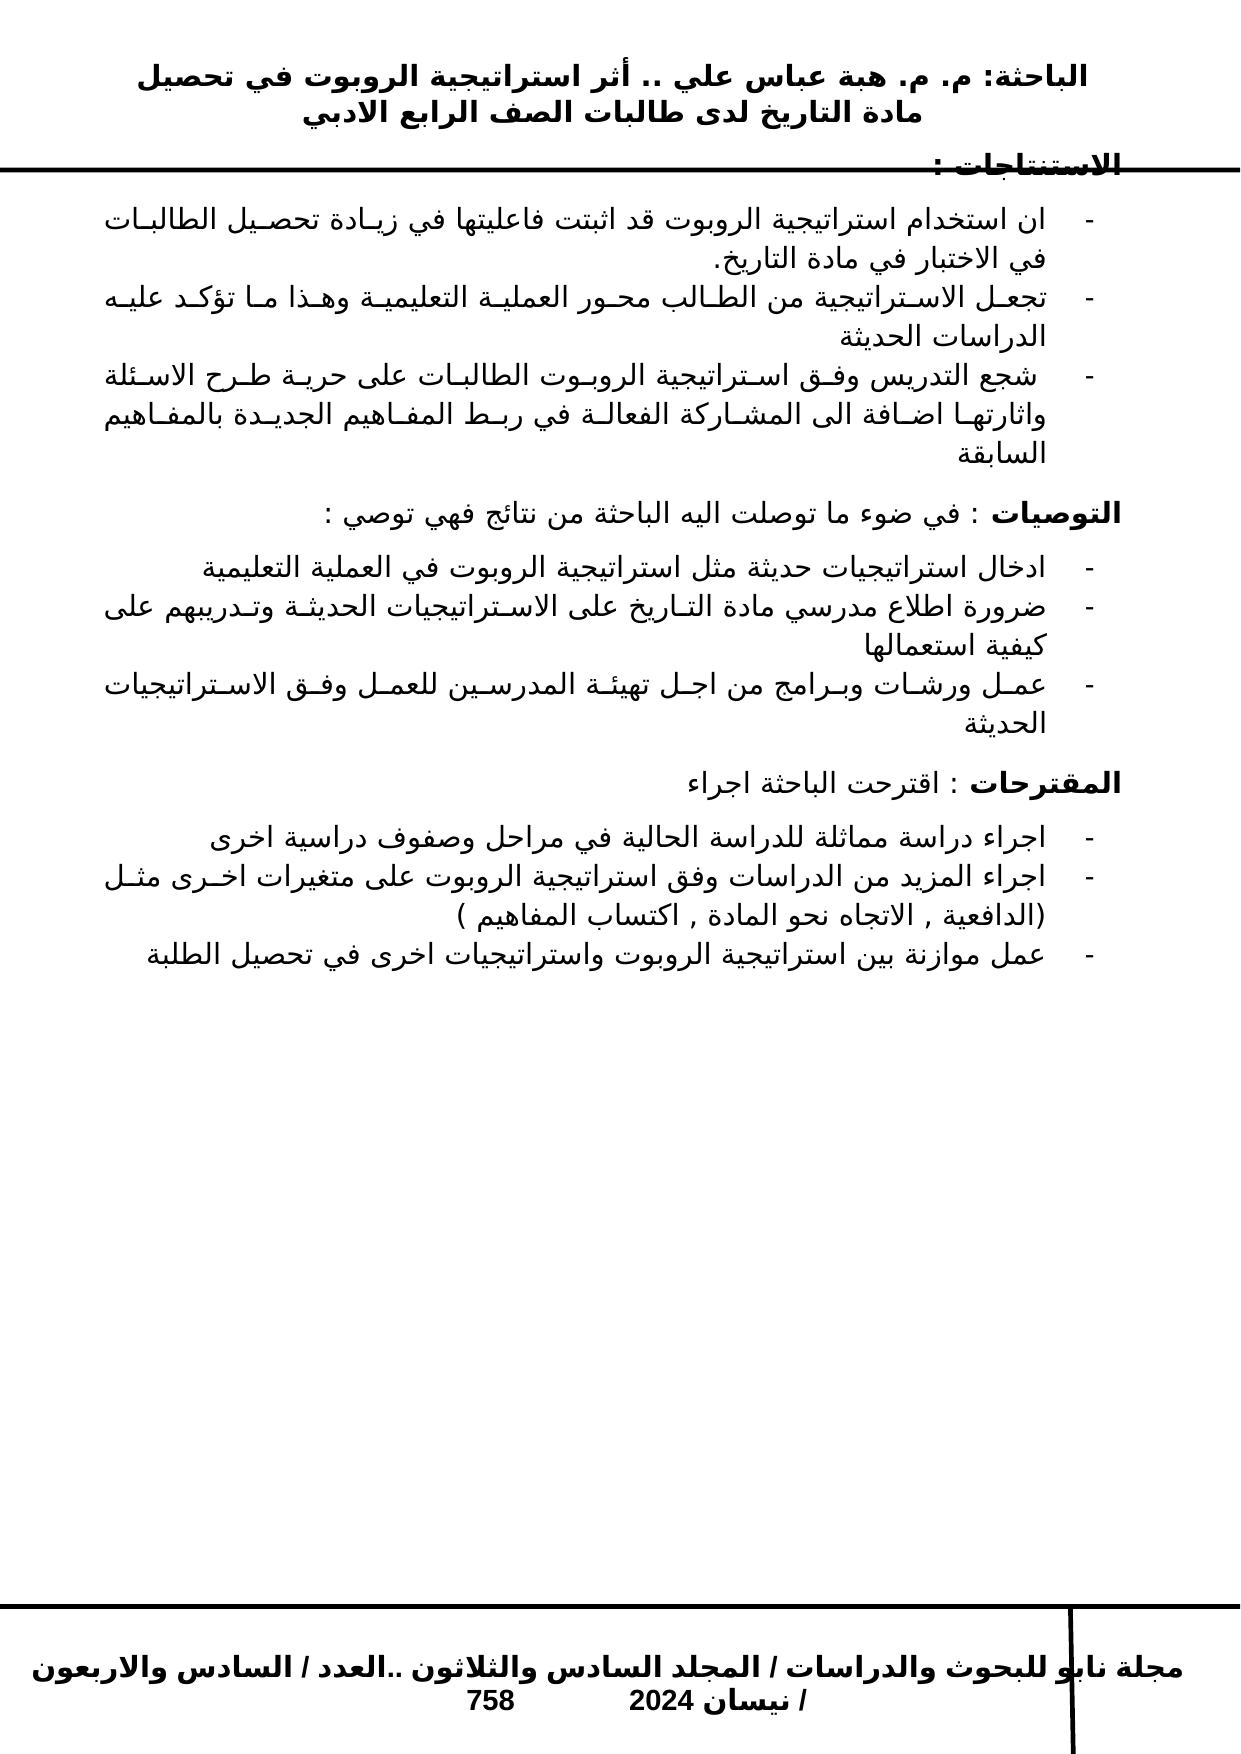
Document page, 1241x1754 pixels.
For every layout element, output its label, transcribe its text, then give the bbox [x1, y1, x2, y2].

list عمل موازنة بين استراتيجية الروبوت واستراتيجيات اخرى في تحصيل الطلبة [103, 937, 1085, 972]
list ان استخدام استراتيجية الروبوت قد اثبتت فاعليتها في زيادة تحصيل الطالبات في الاختبار في مادة التاريخ. [103, 202, 1085, 275]
list تجعل الاستراتيجية من الطالب محور العملية التعليمية وهذا ما تؤكد عليه الدراسات الحديثة [103, 280, 1085, 353]
list اجراء المزيد من الدراسات وفق استراتيجية الروبوت على متغيرات اخرى مثل (الدافعية , الاتجاه نحو المادة , اكتساب المفاهيم ) [103, 859, 1085, 932]
text الاستنتاجات : [103, 148, 1122, 182]
list ضرورة اطلاع مدرسي مادة التاريخ على الاستراتيجيات الحديثة وتدريبهم على كيفية استعمالها [103, 589, 1085, 662]
list اجراء دراسة مماثلة للدراسة الحالية في مراحل وصفوف دراسية اخرى [103, 820, 1085, 854]
list عمل ورشات وبرامج من اجل تهيئة المدرسين للعمل وفق الاستراتيجيات الحديثة [103, 667, 1085, 741]
text المقترحات : اقترحت الباحثة اجراء [103, 766, 1122, 800]
list ادخال استراتيجيات حديثة مثل استراتيجية الروبوت في العملية التعليمية [103, 550, 1085, 584]
text التوصيات : في ضوء ما توصلت اليه الباحثة من نتائج فهي توصي : [103, 496, 1122, 530]
list شجع التدريس وفق استراتيجية الروبوت الطالبات على حرية طرح الاسئلة واثارتها اضافة الى المشاركة الفعالة في ربط المفاهيم الجديدة بالمفاهيم السابقة [103, 358, 1085, 471]
